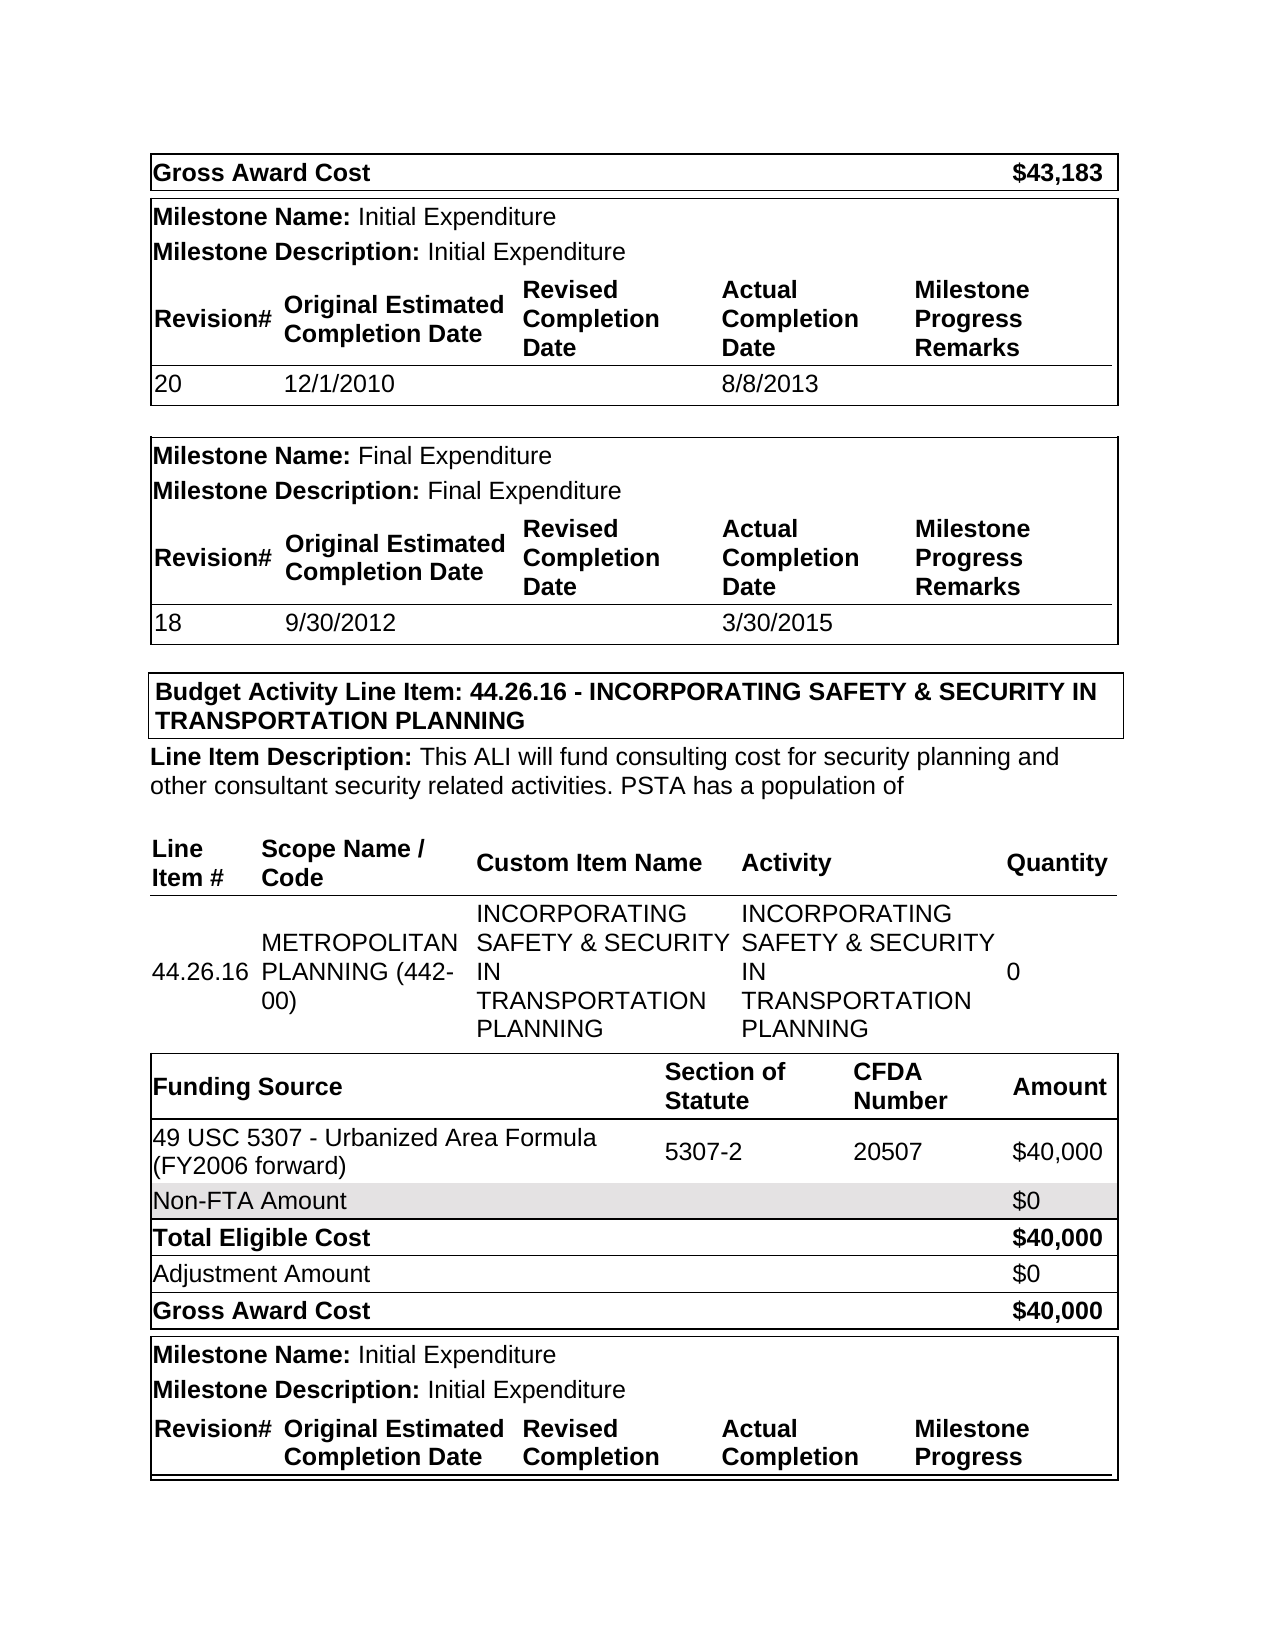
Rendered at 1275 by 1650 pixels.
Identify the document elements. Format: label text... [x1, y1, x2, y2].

table_header Budget Activity Line Item: 44.26.16 - INCORPORATING SAFETY & SECURITY IN TRANSPORTATION PLANNING [149, 674, 1123, 737]
table_header [149, 433, 1123, 648]
table_cell [149, 150, 1123, 194]
table_cell [149, 1050, 1123, 1333]
table_cell [149, 828, 1123, 1049]
table_cell Line Item Description: This ALI will fund consulting cost for security planning and other consultant security related activities. PSTA has a population of [149, 739, 1123, 828]
table_cell [149, 195, 1123, 409]
table_cell [149, 1333, 1123, 1484]
